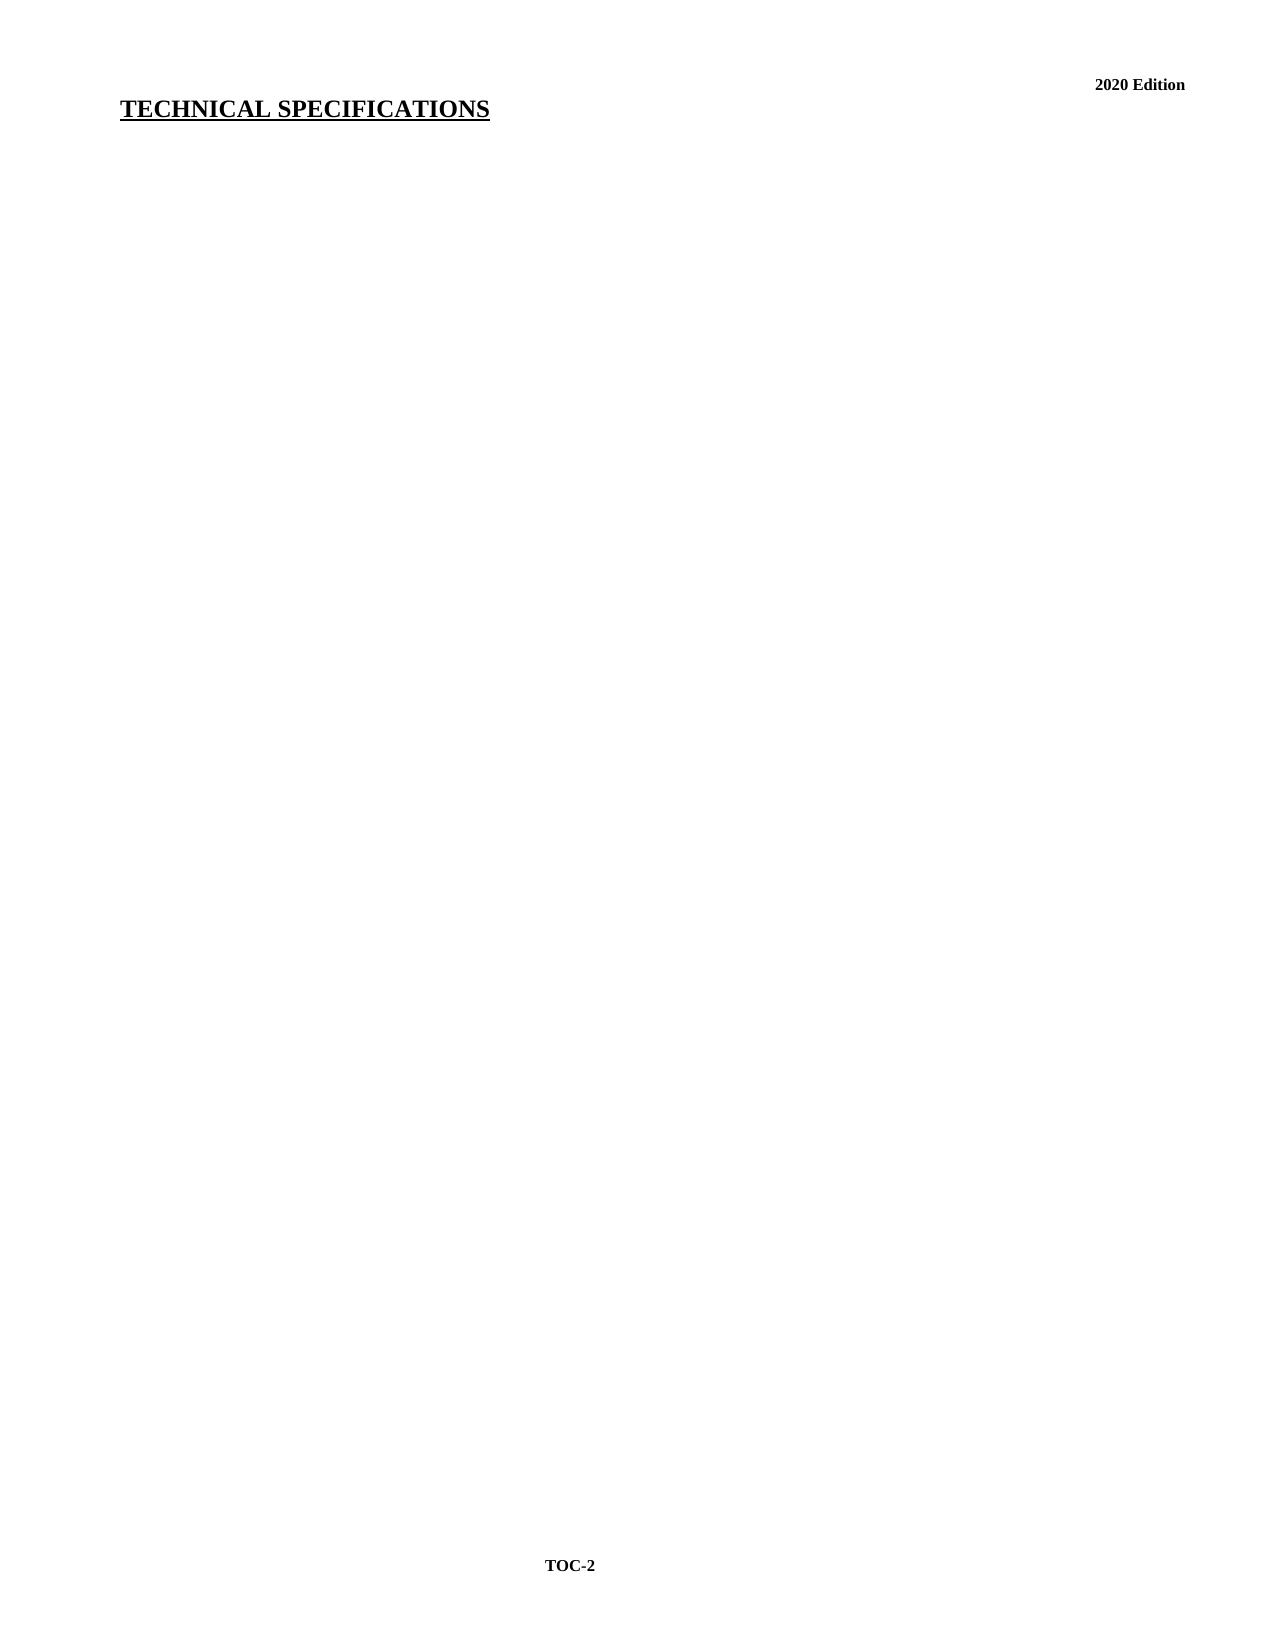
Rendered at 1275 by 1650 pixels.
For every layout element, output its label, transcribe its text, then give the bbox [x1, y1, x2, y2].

subtitle TECHNICAL SPECIFICATIONS [120, 94, 1185, 123]
